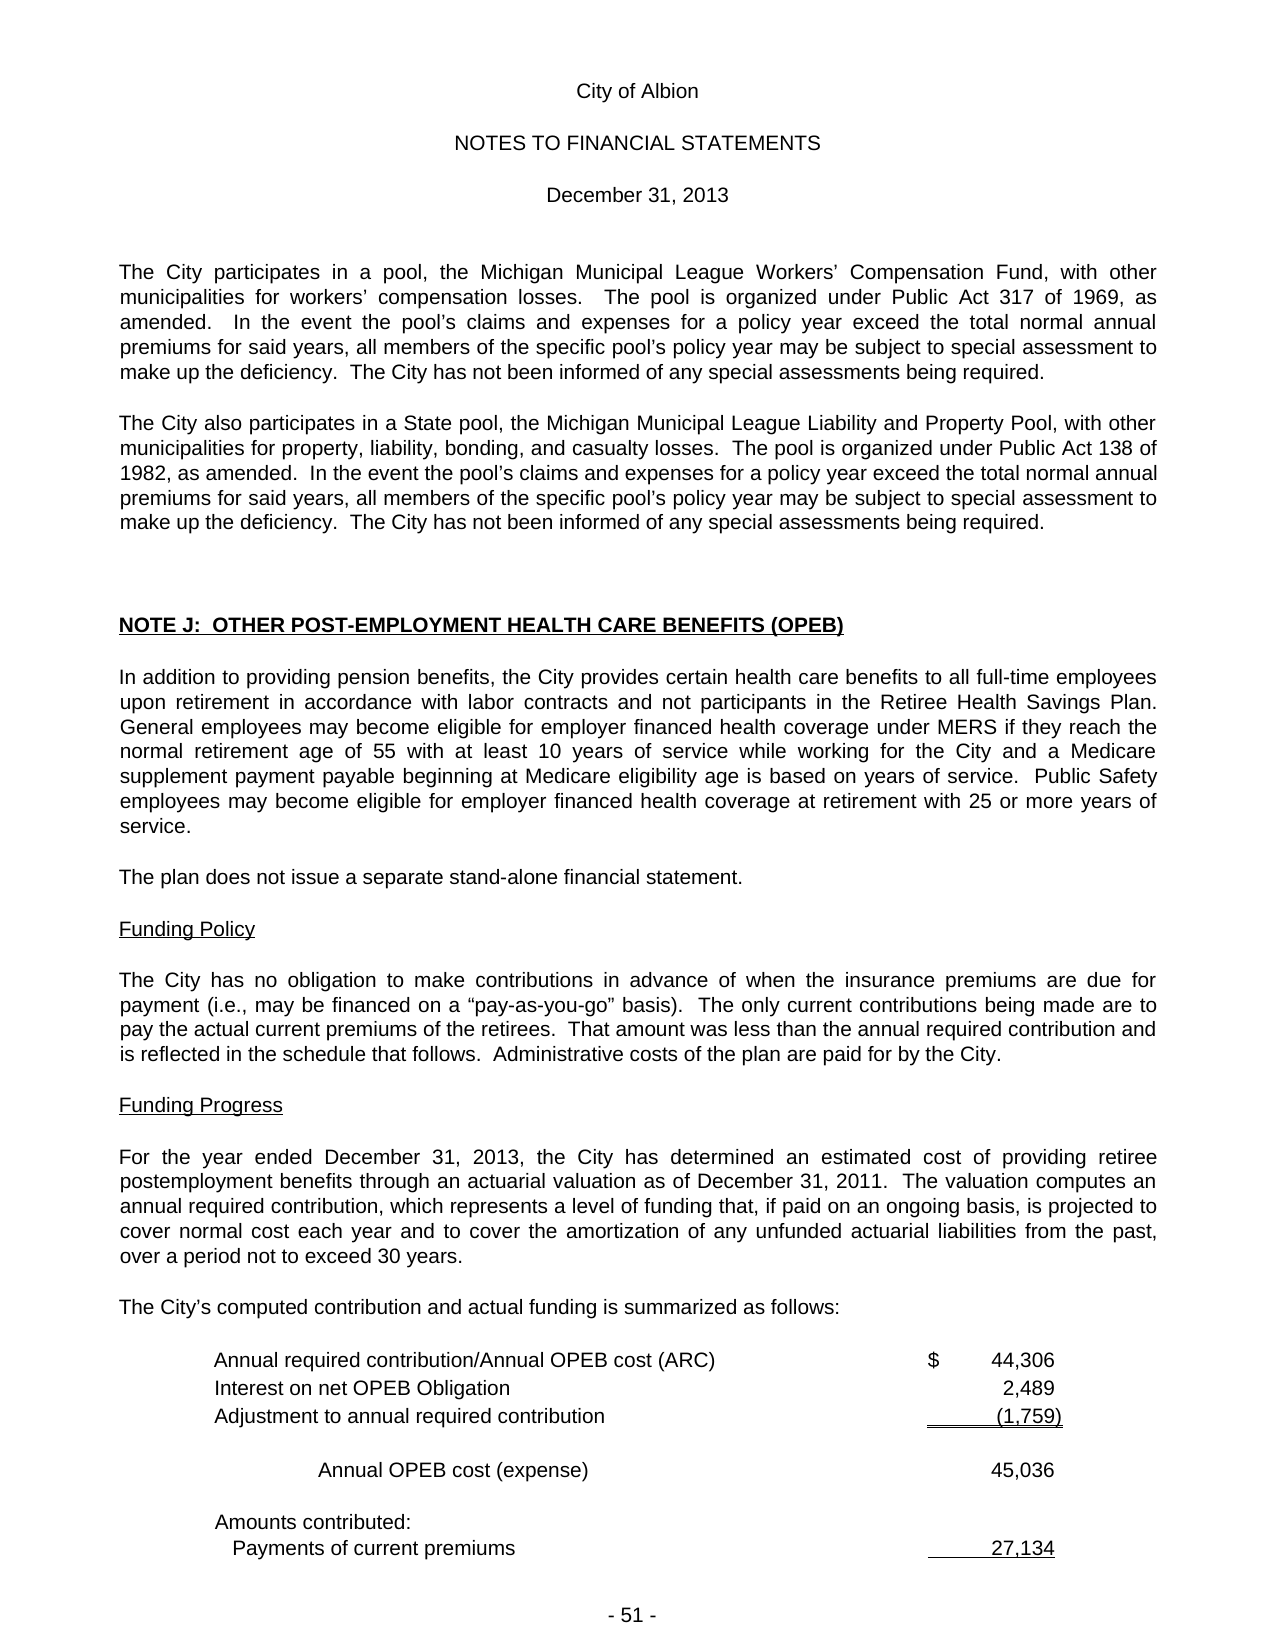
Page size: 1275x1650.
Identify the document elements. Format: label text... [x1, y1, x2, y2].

text Interest on net OPEB Obligation 2,489 [120, 1376, 1159, 1400]
text The City participates in a pool, the Michigan Municipal League Workers’ Compensation Fund, with other municipalities for workers’ compensation losses. The pool is organized under Public Act 317 of 1969, as amended. In the event the pool’s claims and expenses for a policy year exceed the total normal annual premiums for said years, all members of the specific pool’s policy year may be subject to special assessment to make up the deficiency. The City has not been informed of any special assessments being required. [118, 260, 1159, 383]
text Annual required contribution/Annual OPEB cost (ARC) $ 44,306 [120, 1348, 1159, 1372]
text The City’s computed contribution and actual funding is summarized as follows: [118, 1295, 1159, 1319]
text For the year ended December 31, 2013, the City has determined an estimated cost of providing retiree postemployment benefits through an actuarial valuation as of December 31, 2011. The valuation computes an annual required contribution, which represents a level of funding that, if paid on an ongoing basis, is projected to cover normal cost each year and to cover the amortization of any unfunded actuarial liabilities from the past, over a period not to exceed 30 years. [118, 1144, 1159, 1268]
text The City has no obligation to make contributions in advance of when the insurance premiums are due for payment (i.e., may be financed on a “pay-as-you-go” basis). The only current contributions being made are to pay the actual current premiums of the retirees. That amount was less than the annual required contribution and is reflected in the schedule that follows. Administrative costs of the plan are paid for by the City. [118, 967, 1159, 1066]
text The City also participates in a State pool, the Michigan Municipal League Liability and Property Pool, with other municipalities for property, liability, bonding, and casualty losses. The pool is organized under Public Act 138 of 1982, as amended. In the event the pool’s claims and expenses for a policy year exceed the total normal annual premiums for said years, all members of the specific pool’s policy year may be subject to special assessment to make up the deficiency. The City has not been informed of any special assessments being required. [118, 411, 1159, 534]
subtitle Funding Policy [118, 916, 1159, 940]
text Annual OPEB cost (expense) 45,036 [120, 1458, 1159, 1482]
subtitle Funding Progress [118, 1093, 1159, 1117]
text Adjustment to annual required contribution (1,759) [120, 1404, 1159, 1428]
text Amounts contributed: [214, 1510, 1159, 1534]
text In addition to providing pension benefits, the City provides certain health care benefits to all full-time employees upon retirement in accordance with labor contracts and not participants in the Retiree Health Savings Plan. General employees may become eligible for employer financed health coverage under MERS if they reach the normal retirement age of 55 with at least 10 years of service while working for the City and a Medicare supplement payment payable beginning at Medicare eligibility age is based on years of service. Public Safety employees may become eligible for employer financed health coverage at retirement with 25 or more years of service. [118, 665, 1159, 838]
subtitle NOTE J: OTHER POST-EMPLOYMENT HEALTH CARE BENEFITS (OPEB) [118, 613, 1159, 637]
text The plan does not issue a separate stand-alone financial statement. [118, 865, 1159, 889]
text Payments of current premiums 27,134 [120, 1536, 1159, 1559]
